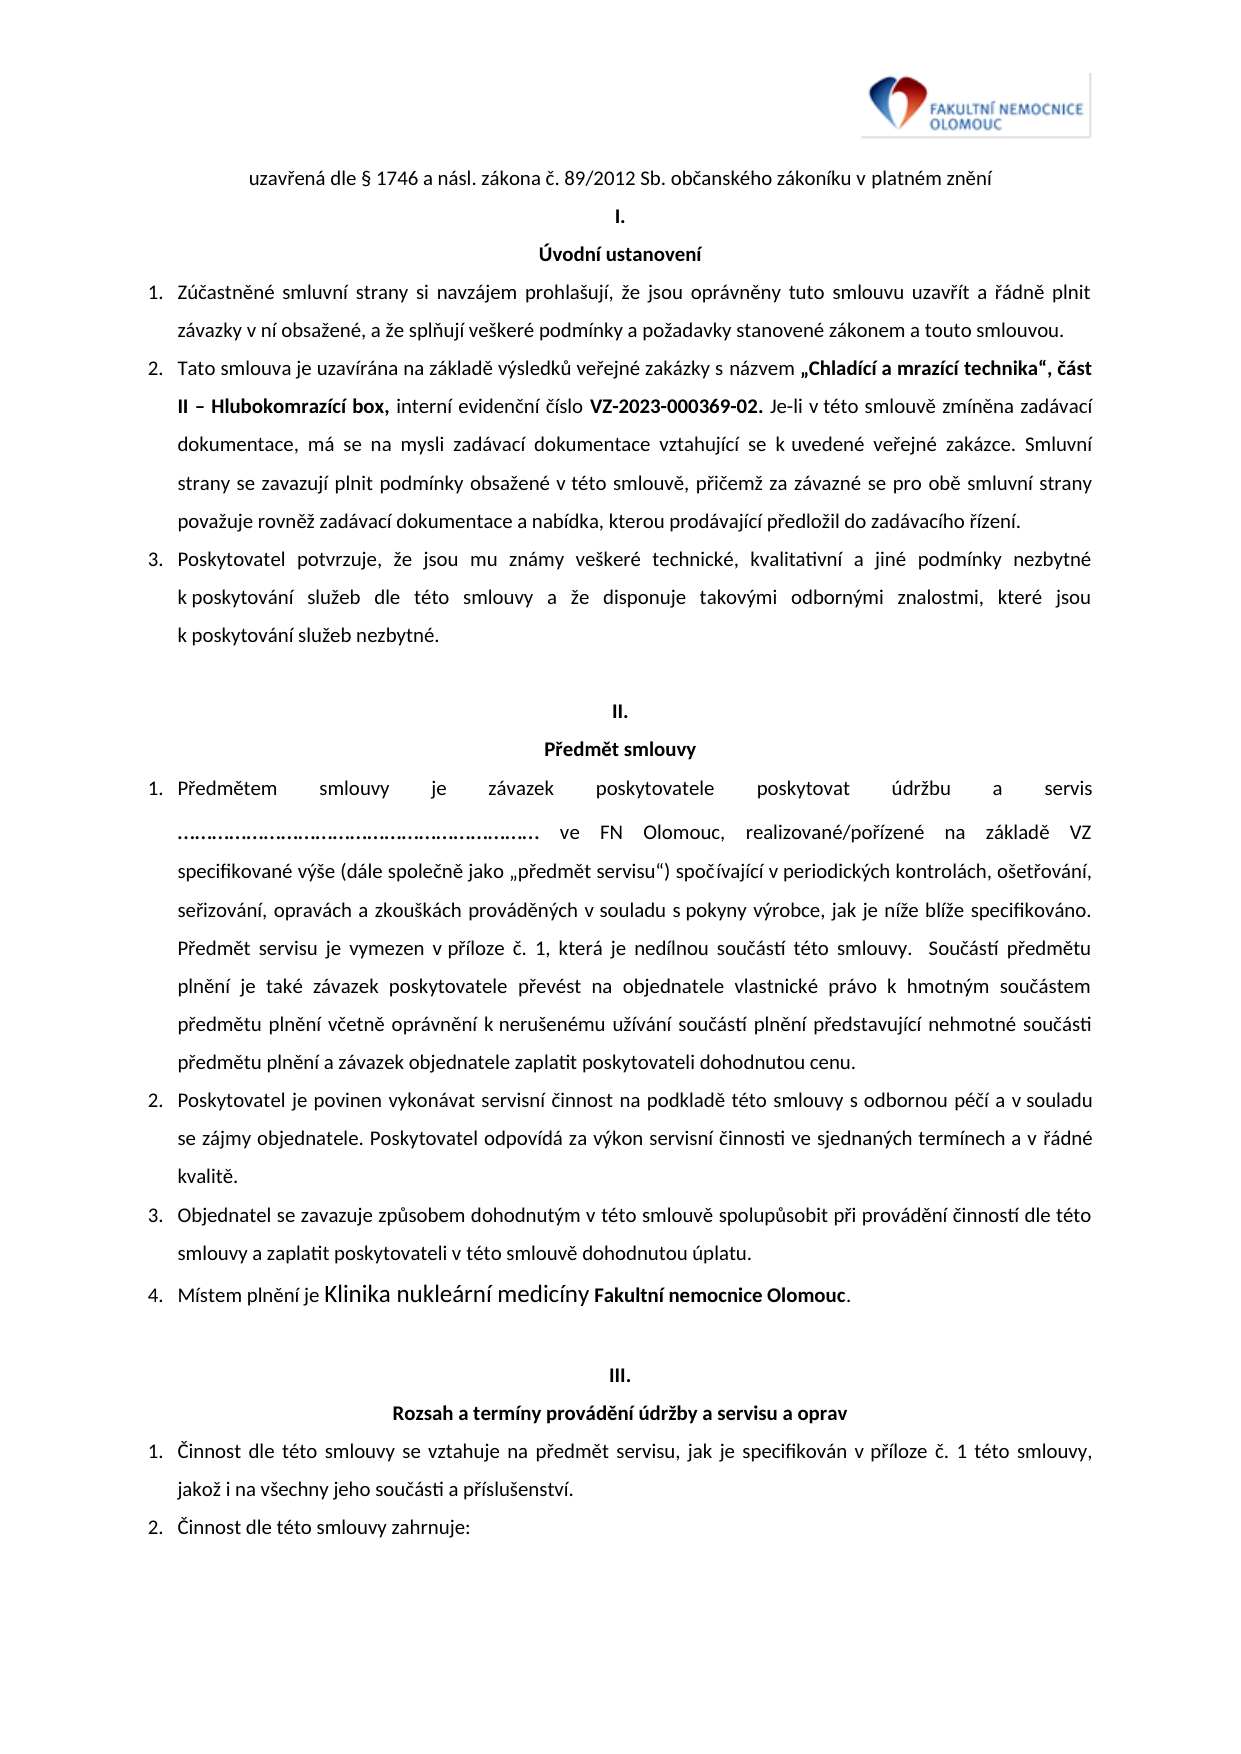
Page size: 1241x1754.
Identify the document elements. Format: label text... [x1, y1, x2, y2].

text Úvodní ustanovení [148, 241, 1093, 266]
text uzavřená dle § násl. zákona č. 89/2012 Sb. občanského zákoníku v platném znění [148, 165, 1093, 190]
list 1. Předmětem smlouvy je závazek poskytovatele poskytovat údržbu a servis ve FN Olomouc, realizované/pořízené na základě VZ specifikované výše (dále společně jako „předmět servisu“) spočívající v periodických kontrolách, ošetřování, seřizování, opravách a zkouškách prováděných v souladu s pokyny výrobce, jak je níže blíže specifikováno. Předmět servisu je vymezen v příloze č. 1, která je nedílnou součástí této smlouvy. Součástí předmětu plnění je také závazek poskytovatele převést na objednatele vlastnické právo k hmotným součástem předmětu plnění včetně oprávnění k nerušenému užívání součástí plnění představující nehmotné součásti předmětu plnění a závazek objednatele zaplatit poskytovateli dohodnutou cenu. [148, 775, 1093, 1075]
list 4. Místem plnění je Fakultní nemocnice Olomouc. [148, 1278, 1093, 1308]
text I. [148, 203, 1093, 228]
picture [861, 73, 1093, 140]
list 2. Poskytovatel je povinen vykonávat servisní činnost na podkladě této smlouvy s odbornou péčí a v souladu se zájmy objednatele. Poskytovatel odpovídá za výkon servisní činnosti ve sjednaných termínech a v řádné kvalitě. [148, 1087, 1093, 1189]
text Předmět smlouvy [148, 737, 1093, 762]
list 1. Činnost dle této smlouvy se vztahuje na předmět servisu, jak je specifikován v příloze č. 1 této smlouvy, jakož i na všechny jeho součásti a příslušenství. [148, 1438, 1093, 1502]
list 3. Objednatel se zavazuje způsobem dohodnutým v této smlouvě spolupůsobit při provádění činností dle této smlouvy a zaplatit poskytovateli v této smlouvě dohodnutou úplatu. [148, 1202, 1093, 1265]
list 2. Činnost dle této smlouvy zahrnuje: [148, 1514, 1093, 1540]
list 1. Zúčastněné smluvní strany si navzájem prohlašují, že jsou oprávněny tuto smlouvu uzavřít a řádně plnit závazky v ní obsažené, a že splňují veškeré podmínky a požadavky stanovené zákonem a touto smlouvou. [148, 279, 1093, 343]
list 3. Poskytovatel potvrzuje, že jsou mu známy veškeré technické, kvalitativní a jiné podmínky nezbytné k poskytování služeb dle této smlouvy a že disponuje takovými odbornými znalostmi, které jsou k poskytování služeb nezbytné. [148, 546, 1093, 648]
text 2. Tato smlouva je uzavírána na základě výsledků veřejné zakázky s názvem „Chladící a mrazící technika“, část II – Hlubokomrazící box, interní evidenční číslo VZ-2023-000369-02. Je-li v této smlouvě zmíněna zadávací dokumentace, má se na mysli zadávací dokumentace vztahující se k uvedené veřejné zakázce. Smluvní strany se zavazují plnit podmínky obsažené v této smlouvě, přičemž za závazné se pro obě smluvní strany považuje rovněž zadávací dokumentace a nabídka, kterou prodávající předložil do zadávacího řízení. [148, 355, 1093, 533]
text III. [148, 1362, 1093, 1387]
text Rozsah a termíny provádění údržby a servisu a oprav [148, 1400, 1093, 1425]
text II. [148, 698, 1093, 724]
